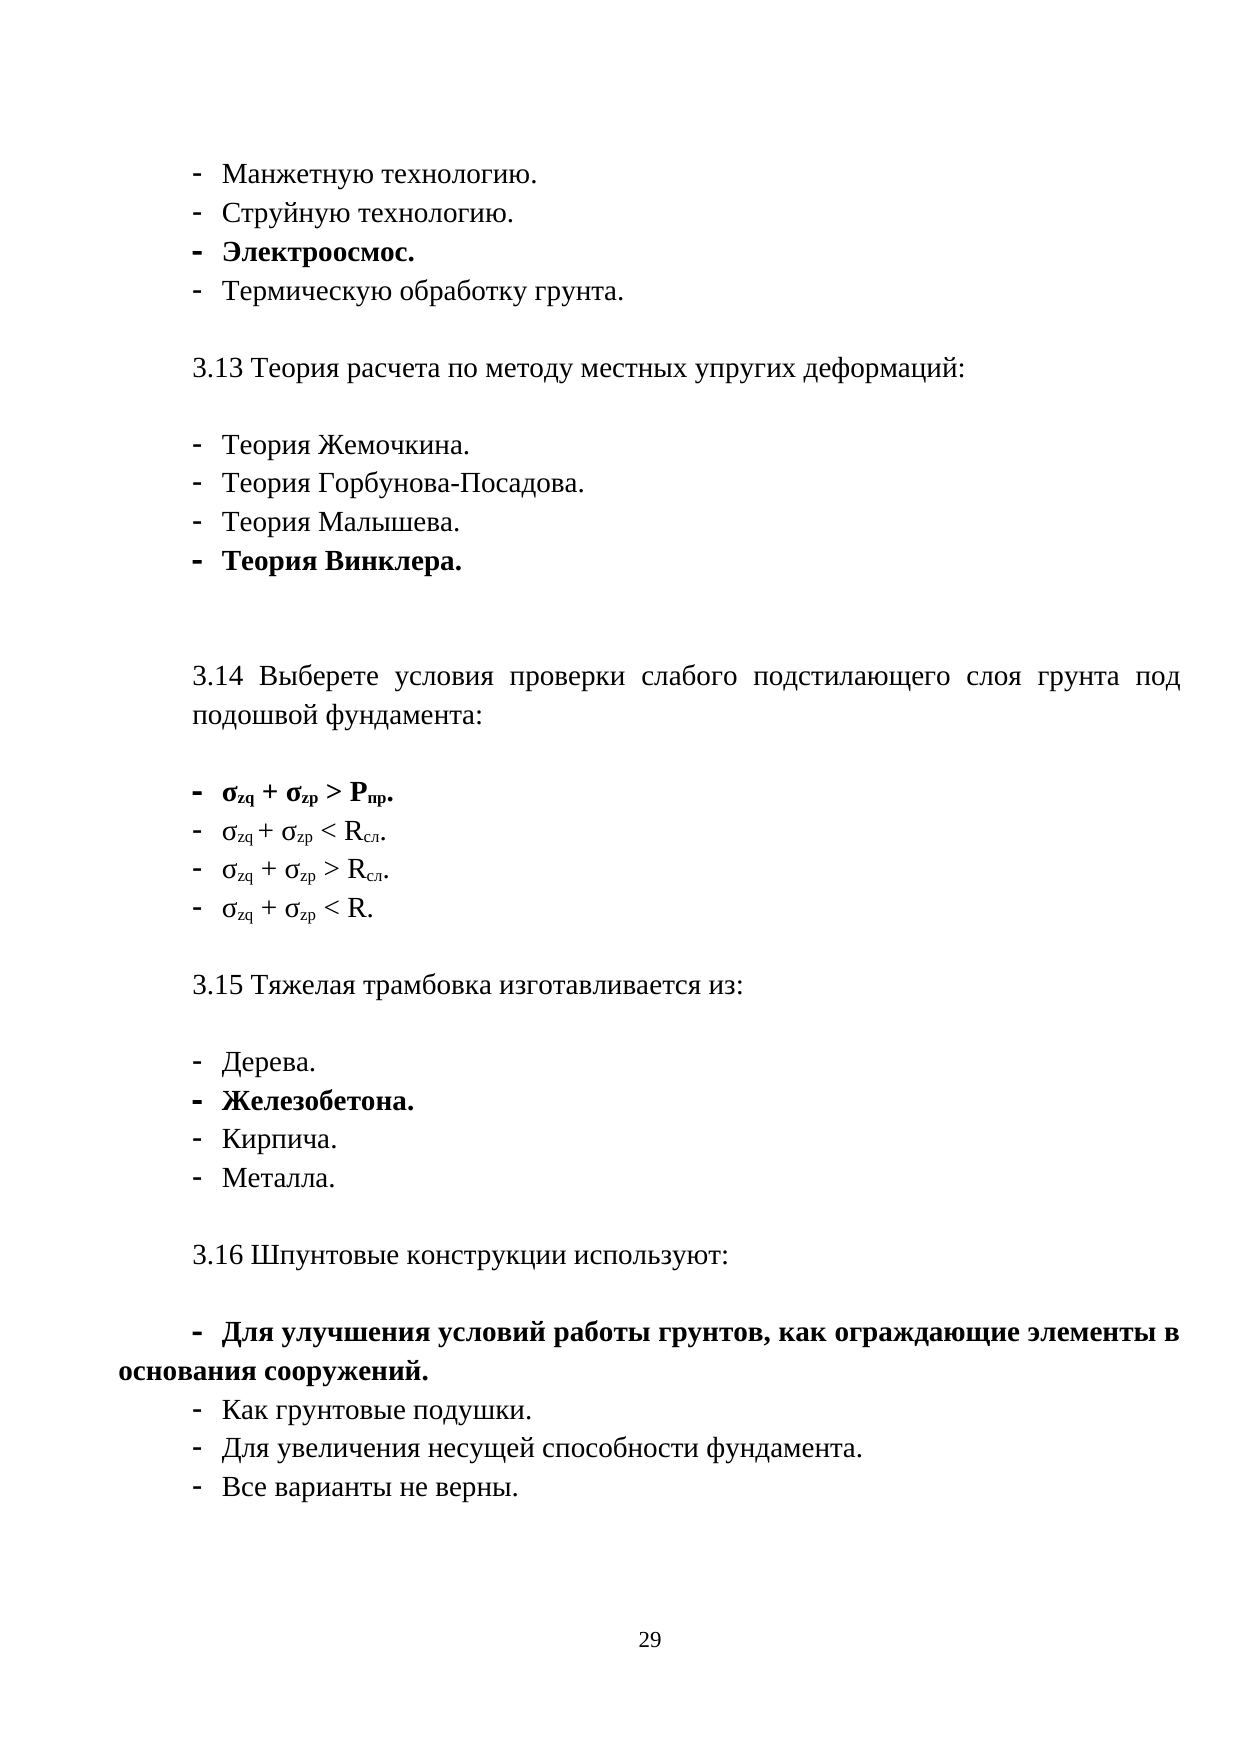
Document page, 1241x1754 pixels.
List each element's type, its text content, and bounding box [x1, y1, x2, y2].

list Термическую обработку грунта. [118, 273, 1181, 306]
list Дерева. [192, 1044, 1181, 1078]
list Теория Жемочкина. [192, 427, 1181, 461]
list 3.13 Теория расчета по методу местных упругих деформаций: [192, 350, 1181, 383]
list Железобетона. [192, 1083, 1181, 1117]
list σzq + σzp > Pпр. [192, 774, 1181, 808]
list 3.14 Выберете условия проверки слабого подстилающего слоя грунта под подошвой фундамента: [192, 658, 1181, 731]
list Теория Горбунова-Посадова. [192, 466, 1181, 499]
list Металла. [192, 1160, 1181, 1194]
list Для увеличения несущей способности фундамента. [118, 1430, 1181, 1464]
list Для улучшения условий работы грунтов, как ограждающие элементы в основания сооружений. [118, 1314, 1181, 1387]
list Электроосмос. [118, 234, 1181, 268]
list Теория Малышева. [192, 504, 1181, 538]
list Струйную технологию. [118, 195, 1181, 229]
list σzq + σzp < R. [192, 890, 1181, 924]
list Кирпича. [192, 1122, 1181, 1155]
list σzq + σzp < Rсл. [192, 813, 1181, 846]
list Как грунтовые подушки. [118, 1392, 1181, 1425]
list Все варианты не верны. [118, 1469, 1181, 1503]
list σzq + σzp > Rсл. [192, 851, 1181, 885]
list Теория Винклера. [192, 543, 1181, 576]
list Манжетную технологию. [118, 157, 1181, 190]
list 3.16 Шпунтовые конструкции используют: [192, 1237, 1181, 1271]
list 3.15 Тяжелая трамбовка изготавливается из: [192, 967, 1181, 1001]
